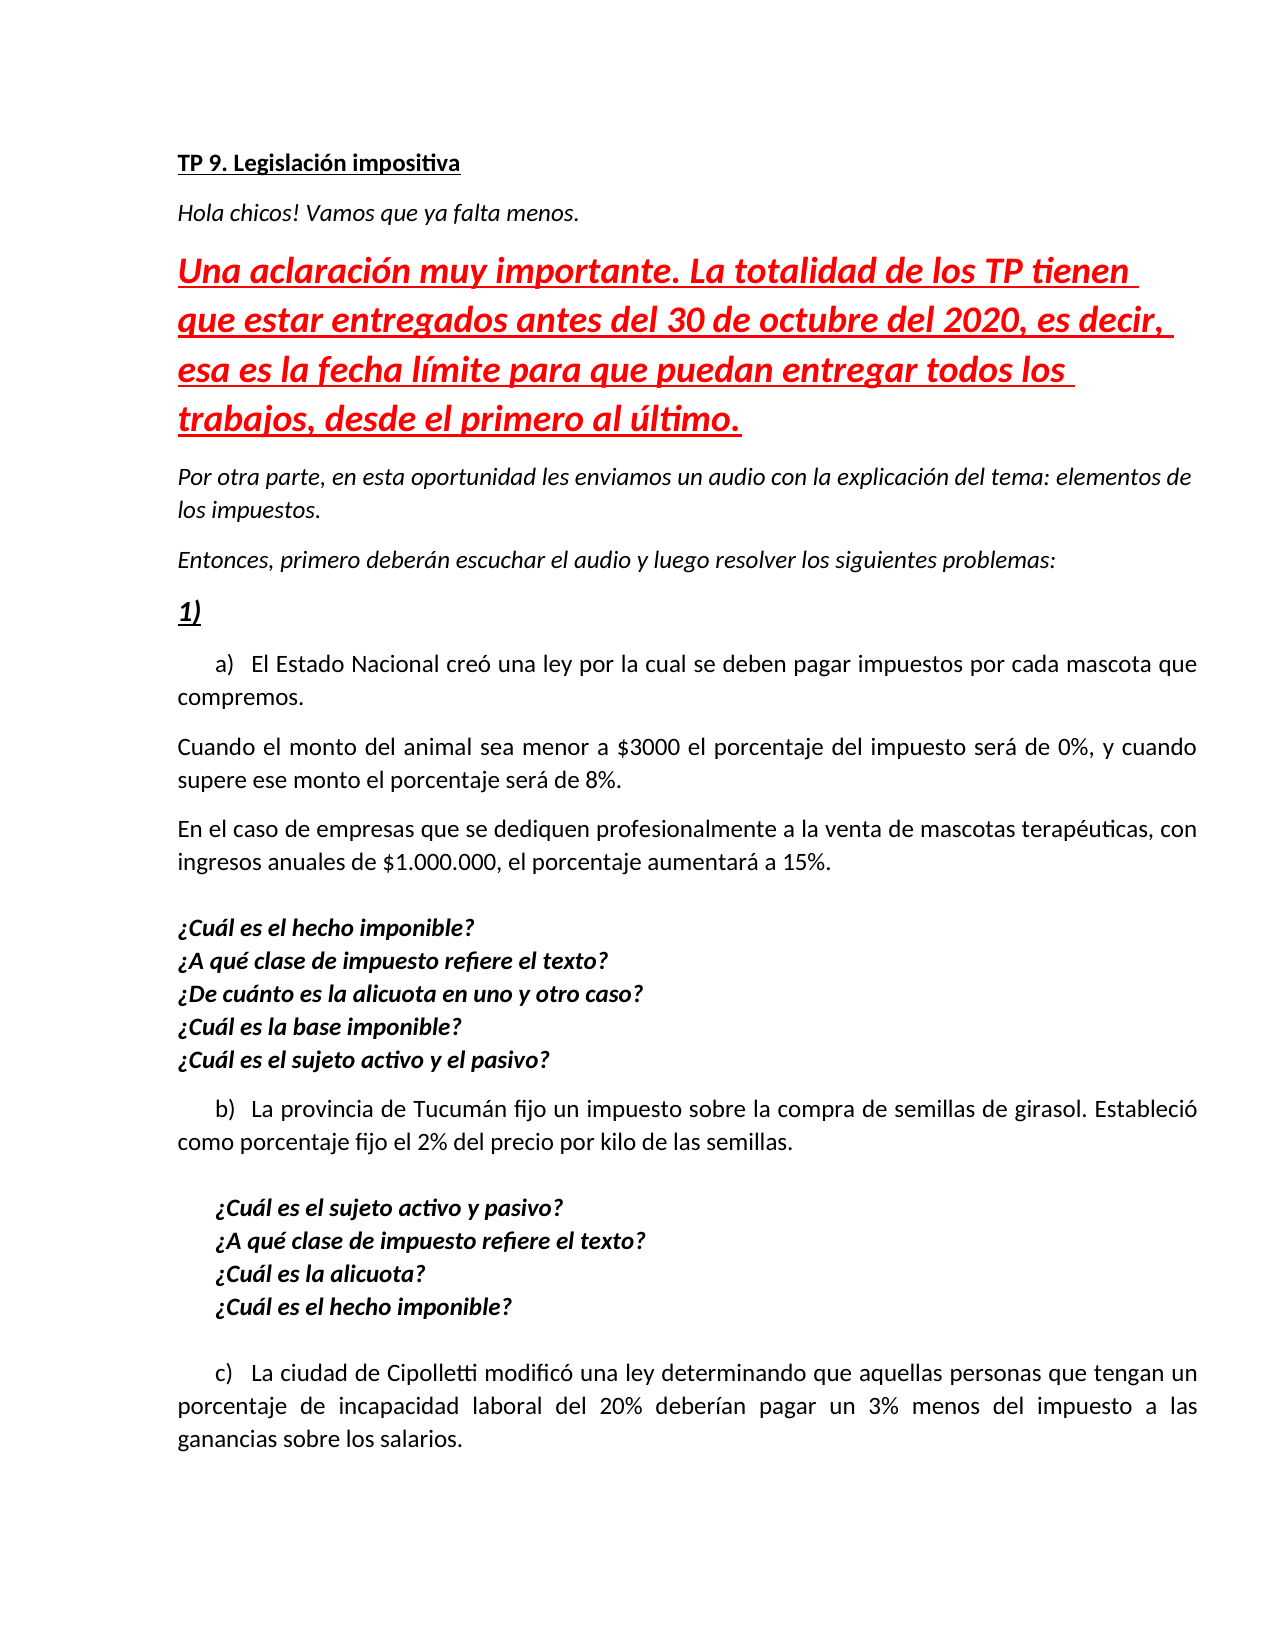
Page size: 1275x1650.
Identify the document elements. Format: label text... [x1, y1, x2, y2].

list ¿A qué clase de impuesto refiere el texto? [177, 1225, 1199, 1256]
text Hola chicos! Vamos que ya falta menos. [177, 197, 1199, 228]
text ¿Cuál es la base imponible? [177, 1011, 1199, 1042]
list La ciudad de Cipolletti modificó una ley determinando que aquellas personas que tengan un porcentaje de incapacidad laboral del 20% deberían pagar un 3% menos del impuesto a las ganancias sobre los salarios. [177, 1357, 1199, 1453]
text TP 9. Legislación impositiva [177, 148, 1199, 178]
text Entonces, primero deberán escuchar el audio y luego resolver los siguientes problemas: [177, 544, 1199, 574]
list ¿Cuál es la alicuota? [177, 1258, 1199, 1289]
text Cuando el monto del animal sea menor a $3000 el porcentaje del impuesto será de 0%, y cuando supere ese monto el porcentaje será de 8%. [177, 731, 1199, 794]
text Por otra parte, en esta oportunidad les enviamos un audio con la explicación del tema: elementos de los impuestos. [177, 461, 1199, 525]
text Una aclaración muy importante. La totalidad de los TP tienen que estar entregados antes del 30 de octubre del 2020, es decir, esa es la fecha límite para que puedan entregar todos los trabajos, desde el primero al último. [177, 247, 1199, 441]
list La provincia de Tucumán fijo un impuesto sobre la compra de semillas de girasol. Estableció como porcentaje fijo el 2% del precio por kilo de las semillas. [177, 1093, 1199, 1157]
text En el caso de empresas que se dediquen profesionalmente a la venta de mascotas terapéuticas, con ingresos anuales de $1.000.000, el porcentaje aumentará a 15%. [177, 813, 1199, 877]
list ¿Cuál es el sujeto activo y pasivo? [177, 1192, 1199, 1223]
text ¿De cuánto es la alicuota en uno y otro caso? [177, 978, 1199, 1009]
list El Estado Nacional creó una ley por la cual se deben pagar impuestos por cada mascota que compremos. [177, 648, 1199, 712]
text ¿Cuál es el sujeto activo y el pasivo? [177, 1044, 1199, 1074]
text 1) [177, 593, 1199, 629]
text ¿Cuál es el hecho imponible? [177, 912, 1199, 943]
list ¿Cuál es el hecho imponible? [177, 1291, 1199, 1322]
text ¿A qué clase de impuesto refiere el texto? [177, 945, 1199, 976]
